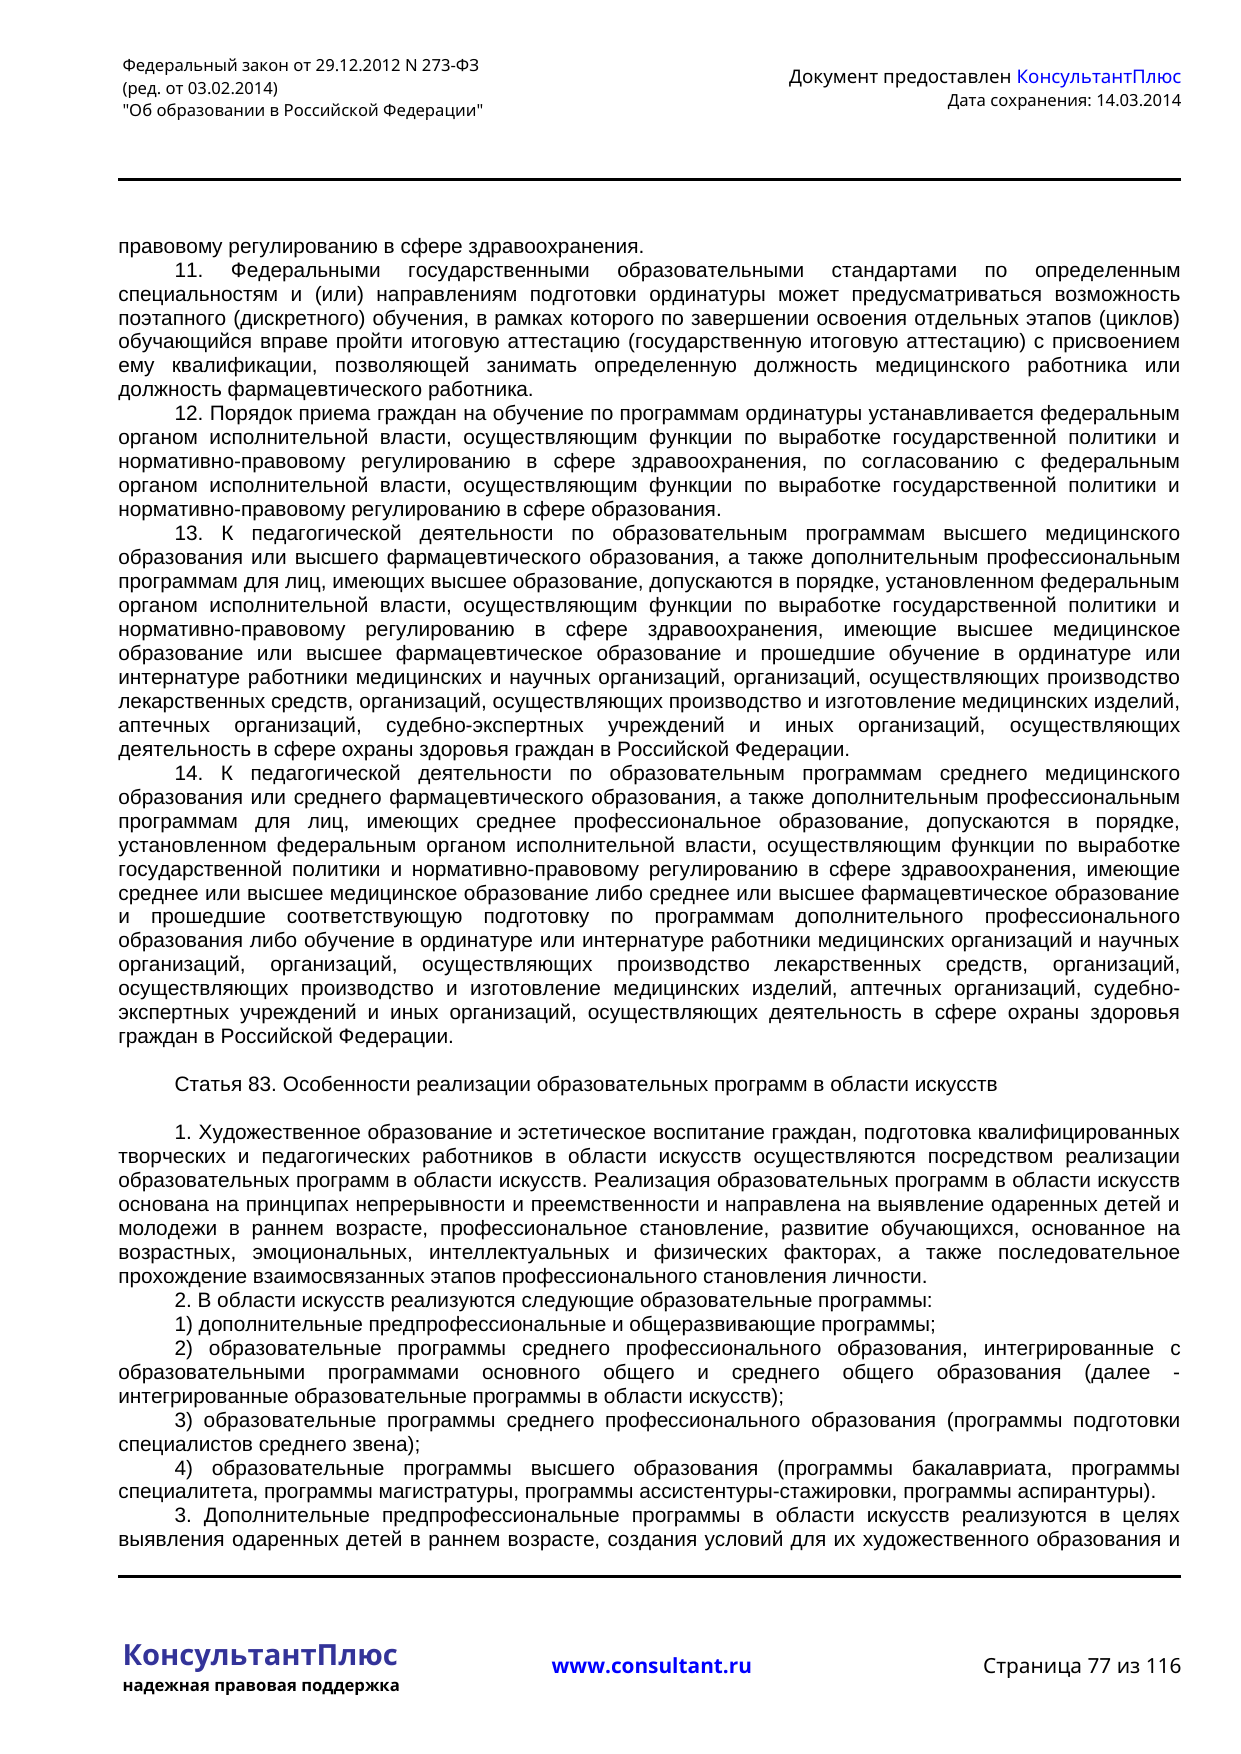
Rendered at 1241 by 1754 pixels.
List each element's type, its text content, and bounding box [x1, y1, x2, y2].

text 1) дополнительные предпрофессиональные и общеразвивающие программы; [118, 1312, 1181, 1336]
text 2) образовательные программы среднего профессионального образования, интегрированные с образовательными программами основного общего и среднего общего образования (далее - интегрированные образовательные программы в области искусств); [118, 1336, 1181, 1407]
text 13. К педагогической деятельности по образовательным программам высшего медицинского образования или высшего фармацевтического образования, а также дополнительным профессиональным программам для лиц, имеющих высшее образование, допускаются в порядке, установленном федеральным органом исполнительной власти, осуществляющим функции по выработке государственной политики и нормативно-правовому регулированию в сфере здравоохранения, имеющие высшее медицинское образование или высшее фармацевтическое образование и прошедшие обучение в ординатуре или интернатуре работники медицинских и научных организаций, организаций, осуществляющих производство лекарственных средств, организаций, осуществляющих производство и изготовление медицинских изделий, аптечных организаций, судебно-экспертных учреждений и иных организаций, осуществляющих деятельность в сфере охраны здоровья граждан в Российской Федерации. [118, 521, 1181, 761]
text Статья 83. Особенности реализации образовательных программ в области искусств [118, 1072, 1181, 1096]
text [118, 1503, 1181, 1551]
text 14. К педагогической деятельности по образовательным программам среднего медицинского образования или среднего фармацевтического образования, а также дополнительным профессиональным программам для лиц, имеющих среднее профессиональное образование, допускаются в порядке, установленном федеральным органом исполнительной власти, осуществляющим функции по выработке государственной политики и нормативно-правовому регулированию в сфере здравоохранения, имеющие среднее или высшее медицинское образование либо среднее или высшее фармацевтическое образование и прошедшие соответствующую подготовку по программам дополнительного профессионального образования либо обучение в ординатуре или интернатуре работники медицинских организаций и научных организаций, организаций, осуществляющих производство лекарственных средств, организаций, осуществляющих производство и изготовление медицинских изделий, аптечных организаций, судебно-экспертных учреждений и иных организаций, осуществляющих деятельность в сфере охраны здоровья граждан в Российской Федерации. [118, 761, 1181, 1048]
text 3) образовательные программы среднего профессионального образования (программы подготовки специалистов среднего звена); [118, 1407, 1181, 1455]
text 4) образовательные программы высшего образования (программы бакалавриата, программы специалитета, программы магистратуры, программы ассистентуры-стажировки, программы аспирантуры). [118, 1455, 1181, 1503]
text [118, 233, 1181, 257]
text 12. Порядок приема граждан на обучение по программам ординатуры устанавливается федеральным органом исполнительной власти, осуществляющим функции по выработке государственной политики и нормативно-правовому регулированию в сфере здравоохранения, по согласованию с федеральным органом исполнительной власти, осуществляющим функции по выработке государственной политики и нормативно-правовому регулированию в сфере образования. [118, 401, 1181, 521]
text 11. Федеральными государственными образовательными стандартами по определенным специальностям и (или) направлениям подготовки ординатуры может предусматриваться возможность поэтапного (дискретного) обучения, в рамках которого по завершении освоения отдельных этапов (циклов) обучающийся вправе пройти итоговую аттестацию (государственную итоговую аттестацию) с присвоением ему квалификации, позволяющей занимать определенную должность медицинского работника или должность фармацевтического работника. [118, 257, 1181, 401]
text 1. Художественное образование и эстетическое воспитание граждан, подготовка квалифицированных творческих и педагогических работников в области искусств осуществляются посредством реализации образовательных программ в области искусств. Реализация образовательных программ в области искусств основана на принципах непрерывности и преемственности и направлена на выявление одаренных детей и молодежи в раннем возрасте, профессиональное становление, развитие обучающихся, основанное на возрастных, эмоциональных, интеллектуальных и физических факторах, а также последовательное прохождение взаимосвязанных этапов профессионального становления личности. [118, 1120, 1181, 1288]
text 2. В области искусств реализуются следующие образовательные программы: [118, 1288, 1181, 1312]
